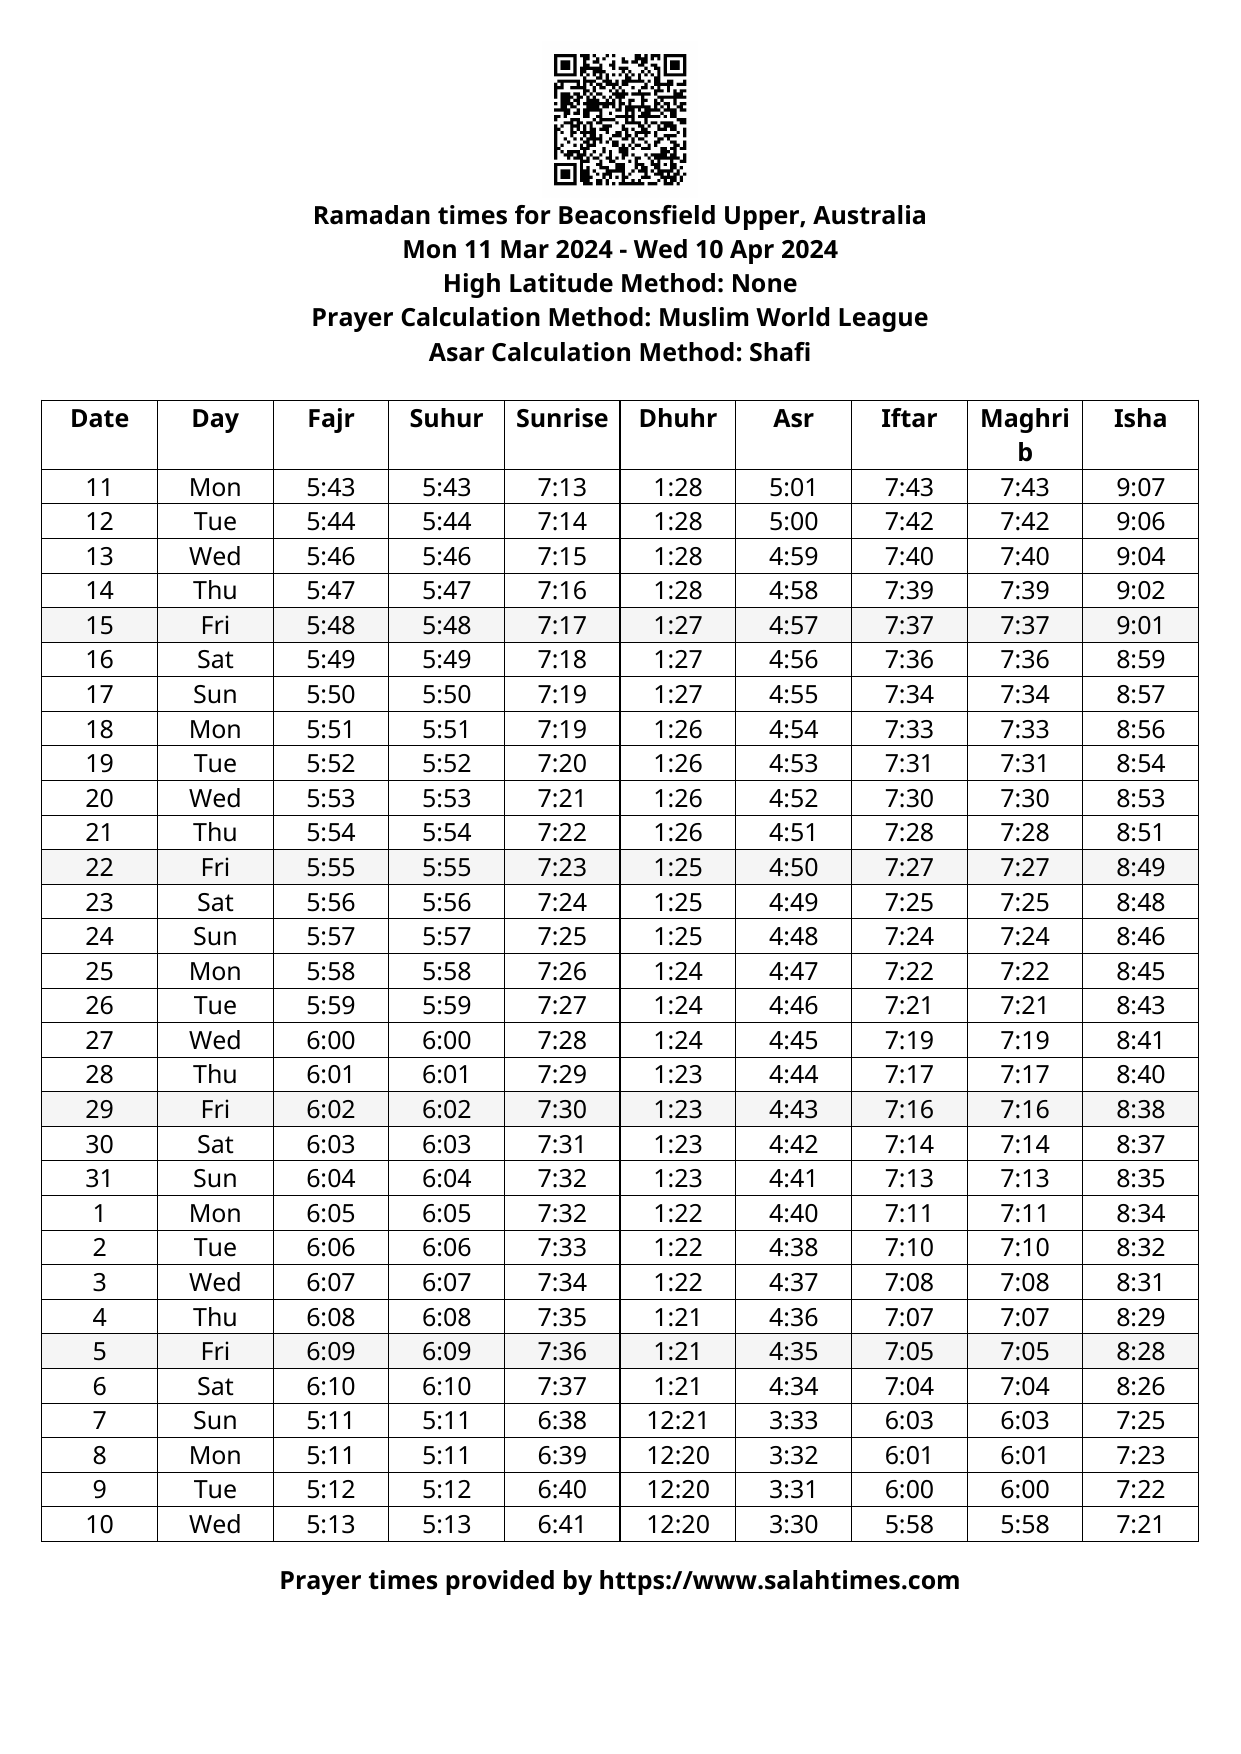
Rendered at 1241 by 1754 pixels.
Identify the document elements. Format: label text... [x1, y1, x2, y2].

table_cell 4:53 [736, 746, 851, 780]
table_cell 8:28 [1083, 1334, 1198, 1368]
table_cell 1:28 [621, 574, 735, 607]
table_cell 7:14 [505, 504, 619, 538]
table_cell Thu [158, 1300, 273, 1333]
table_cell 7:21 [1083, 1507, 1198, 1541]
table_cell 4:34 [736, 1369, 851, 1402]
table_cell 4:49 [736, 885, 851, 918]
table_cell 5:57 [274, 919, 388, 953]
table_cell 6:07 [274, 1265, 388, 1299]
table_cell 5:52 [274, 746, 388, 780]
table_cell 5:47 [274, 574, 388, 607]
table_cell 7:18 [505, 643, 619, 676]
table_cell 5:51 [389, 712, 504, 745]
table_cell 1:24 [621, 1023, 735, 1057]
table_cell 5:11 [389, 1438, 504, 1472]
table_cell 5:58 [968, 1507, 1082, 1541]
table_cell 24 [42, 919, 157, 953]
table_cell 26 [42, 989, 157, 1022]
table_cell 6:01 [389, 1058, 504, 1091]
table_cell 7:29 [505, 1058, 619, 1091]
table_cell 7:34 [968, 677, 1082, 711]
table_cell Tue [158, 504, 273, 538]
table_cell 5:46 [389, 539, 504, 572]
table_cell 7:24 [852, 919, 967, 953]
table_cell 1:21 [621, 1369, 735, 1402]
table_cell 8:48 [1083, 885, 1198, 918]
table_cell 4:44 [736, 1058, 851, 1091]
table_cell 5:11 [274, 1404, 388, 1437]
table_cell 6:10 [274, 1369, 388, 1402]
table_cell 7:33 [505, 1231, 619, 1264]
table_cell 5:11 [274, 1438, 388, 1472]
table_cell 6:01 [968, 1438, 1082, 1472]
text Ramadan times for Beaconsfield Upper, Australia [42, 198, 1198, 232]
table_cell 23 [42, 885, 157, 918]
table_cell 1:25 [621, 919, 735, 953]
table_header Day [158, 401, 273, 469]
table_cell 8:29 [1083, 1300, 1198, 1333]
table_cell 5:58 [389, 954, 504, 987]
table_cell 1:28 [621, 470, 735, 503]
table_cell 8:26 [1083, 1369, 1198, 1402]
table_cell 6:03 [852, 1404, 967, 1437]
table_cell Sat [158, 1369, 273, 1402]
table_cell 31 [42, 1161, 157, 1195]
table_cell Mon [158, 470, 273, 503]
table_cell Mon [158, 712, 273, 745]
table_cell 6:03 [968, 1404, 1082, 1437]
table_cell 7:24 [968, 919, 1082, 953]
table_cell 8:37 [1083, 1127, 1198, 1160]
table_cell Tue [158, 1473, 273, 1506]
table_cell 7:14 [852, 1127, 967, 1160]
table_cell 7:22 [1083, 1473, 1198, 1506]
table_cell 14 [42, 574, 157, 607]
table_cell 5:43 [274, 470, 388, 503]
table_cell 7:07 [968, 1300, 1082, 1333]
table_cell 4:45 [736, 1023, 851, 1057]
table_cell 7:25 [968, 885, 1082, 918]
table_cell 5:56 [274, 885, 388, 918]
table_cell 7 [42, 1404, 157, 1437]
table_cell 7:27 [968, 850, 1082, 884]
table_cell 1:26 [621, 781, 735, 814]
table_cell 12:20 [621, 1473, 735, 1506]
table_cell 8:43 [1083, 989, 1198, 1022]
table_cell Sun [158, 677, 273, 711]
table_cell 9:07 [1083, 470, 1198, 503]
table_cell 11 [42, 470, 157, 503]
table_cell 8:41 [1083, 1023, 1198, 1057]
table_cell 8:56 [1083, 712, 1198, 745]
text Mon 11 Mar 2024 - Wed 10 Apr 2024 [42, 232, 1198, 266]
table_cell 6:02 [274, 1092, 388, 1126]
table_cell Mon [158, 1438, 273, 1472]
table_cell 7:16 [852, 1092, 967, 1126]
table_cell 5:01 [736, 470, 851, 503]
table_cell 6:01 [852, 1438, 967, 1472]
table_cell 3 [42, 1265, 157, 1299]
table_cell 12:20 [621, 1507, 735, 1541]
text Asar Calculation Method: Shafi [42, 334, 1198, 368]
table_cell 5:53 [389, 781, 504, 814]
table_cell 6:00 [968, 1473, 1082, 1506]
table_header Dhuhr [621, 401, 735, 469]
table_cell 7:08 [852, 1265, 967, 1299]
text High Latitude Method: None [42, 266, 1198, 300]
table_cell 3:30 [736, 1507, 851, 1541]
table_cell 5 [42, 1334, 157, 1368]
table_cell 6:40 [505, 1473, 619, 1506]
table_cell 7:25 [505, 919, 619, 953]
table_cell 7:23 [505, 850, 619, 884]
table_cell 7:19 [505, 712, 619, 745]
table_cell 18 [42, 712, 157, 745]
table_cell 7:34 [505, 1265, 619, 1299]
table_cell 8 [42, 1438, 157, 1472]
table_cell Tue [158, 746, 273, 780]
table_cell 4:43 [736, 1092, 851, 1126]
table_cell 8:45 [1083, 954, 1198, 987]
table_cell 1:28 [621, 504, 735, 538]
table_cell 7:05 [968, 1334, 1082, 1368]
table_cell 7:31 [968, 746, 1082, 780]
table_cell 7:30 [968, 781, 1082, 814]
table_cell Sun [158, 1404, 273, 1437]
table_cell 7:25 [1083, 1404, 1198, 1437]
table_cell 6:06 [389, 1231, 504, 1264]
table_cell 7:17 [505, 608, 619, 642]
table_cell 7:21 [968, 989, 1082, 1022]
table_cell 5:53 [274, 781, 388, 814]
table_cell 6:09 [389, 1334, 504, 1368]
table_cell 4:37 [736, 1265, 851, 1299]
table_cell Wed [158, 539, 273, 572]
table_cell 8:54 [1083, 746, 1198, 780]
table_cell 8:59 [1083, 643, 1198, 676]
table_cell Mon [158, 1196, 273, 1229]
table_cell 7:33 [968, 712, 1082, 745]
table_cell 7:11 [852, 1196, 967, 1229]
table_cell Sun [158, 1161, 273, 1195]
table_cell 5:50 [389, 677, 504, 711]
table_cell 7:23 [1083, 1438, 1198, 1472]
table_cell 6:38 [505, 1404, 619, 1437]
table_cell 6:03 [274, 1127, 388, 1160]
table_cell 8:57 [1083, 677, 1198, 711]
table_cell Sat [158, 643, 273, 676]
table_cell 8:34 [1083, 1196, 1198, 1229]
table_cell 8:51 [1083, 816, 1198, 849]
table_cell 5:57 [389, 919, 504, 953]
table_header Iftar [852, 401, 967, 469]
table_cell 7:24 [505, 885, 619, 918]
table_cell 5:47 [389, 574, 504, 607]
table_header Isha [1083, 401, 1198, 469]
table_header Suhur [389, 401, 504, 469]
table_cell 6:00 [274, 1023, 388, 1057]
table_cell 4 [42, 1300, 157, 1333]
table_cell 7:21 [852, 989, 967, 1022]
table_cell 20 [42, 781, 157, 814]
table_cell 6:06 [274, 1231, 388, 1264]
picture [542, 41, 699, 198]
table_cell 30 [42, 1127, 157, 1160]
table_cell 8:53 [1083, 781, 1198, 814]
table_cell 7:16 [968, 1092, 1082, 1126]
table_cell 7:14 [968, 1127, 1082, 1160]
text Prayer Calculation Method: Muslim World League [42, 300, 1198, 334]
table_cell 1:23 [621, 1161, 735, 1195]
table_cell 7:04 [852, 1369, 967, 1402]
table_cell 1:23 [621, 1092, 735, 1126]
table_cell 5:43 [389, 470, 504, 503]
table_cell 12 [42, 504, 157, 538]
table_cell 5:44 [274, 504, 388, 538]
table_cell 7:30 [505, 1092, 619, 1126]
table_cell 9:06 [1083, 504, 1198, 538]
table_cell 19 [42, 746, 157, 780]
table_cell 1:25 [621, 850, 735, 884]
table_cell 7:11 [968, 1196, 1082, 1229]
table_cell 5:12 [389, 1473, 504, 1506]
table_cell 7:28 [852, 816, 967, 849]
table_cell 7:22 [505, 816, 619, 849]
table_cell 7:36 [505, 1334, 619, 1368]
table_cell Wed [158, 781, 273, 814]
table_cell 3:32 [736, 1438, 851, 1472]
table_cell 1:22 [621, 1231, 735, 1264]
table_cell Mon [158, 954, 273, 987]
table_cell 1:28 [621, 539, 735, 572]
table_cell 7:19 [968, 1023, 1082, 1057]
table_cell Thu [158, 816, 273, 849]
table_cell 7:30 [852, 781, 967, 814]
table_cell 7:04 [968, 1369, 1082, 1402]
table_cell 7:37 [505, 1369, 619, 1402]
table_cell 2 [42, 1231, 157, 1264]
table_cell 7:33 [852, 712, 967, 745]
table_cell 4:50 [736, 850, 851, 884]
table_cell 7:42 [852, 504, 967, 538]
table_cell 4:41 [736, 1161, 851, 1195]
table_cell 4:56 [736, 643, 851, 676]
table_cell 4:48 [736, 919, 851, 953]
table_cell Tue [158, 1231, 273, 1264]
table_cell 1:26 [621, 816, 735, 849]
table_cell 1:23 [621, 1058, 735, 1091]
table_cell 4:59 [736, 539, 851, 572]
table_cell 7:34 [852, 677, 967, 711]
table_cell 7:43 [968, 470, 1082, 503]
table_cell 5:49 [274, 643, 388, 676]
table_cell 5:54 [274, 816, 388, 849]
table_cell 27 [42, 1023, 157, 1057]
table_header Date [42, 401, 157, 469]
table_cell 15 [42, 608, 157, 642]
table_cell 6:00 [852, 1473, 967, 1506]
table_cell 4:55 [736, 677, 851, 711]
table_cell 7:15 [505, 539, 619, 572]
table_cell 7:42 [968, 504, 1082, 538]
table_cell 7:28 [505, 1023, 619, 1057]
table_cell 1:21 [621, 1300, 735, 1333]
table_cell 5:44 [389, 504, 504, 538]
table_cell 4:51 [736, 816, 851, 849]
table_cell 9:01 [1083, 608, 1198, 642]
table_cell 4:42 [736, 1127, 851, 1160]
table_cell 6:10 [389, 1369, 504, 1402]
table_cell 17 [42, 677, 157, 711]
table_cell 6:00 [389, 1023, 504, 1057]
table_cell Wed [158, 1023, 273, 1057]
table_cell 7:35 [505, 1300, 619, 1333]
table_cell 1:25 [621, 885, 735, 918]
table_cell 7:37 [968, 608, 1082, 642]
table_cell 7:22 [968, 954, 1082, 987]
table_cell 1 [42, 1196, 157, 1229]
table_cell 10 [42, 1507, 157, 1541]
table_cell Wed [158, 1265, 273, 1299]
table_cell 1:22 [621, 1196, 735, 1229]
table_cell 25 [42, 954, 157, 987]
table_cell 7:17 [968, 1058, 1082, 1091]
table_header Asr [736, 401, 851, 469]
table_cell 4:54 [736, 712, 851, 745]
table_cell 7:07 [852, 1300, 967, 1333]
table_cell 7:19 [505, 677, 619, 711]
table_header Fajr [274, 401, 388, 469]
table_cell 1:27 [621, 608, 735, 642]
table_cell 4:57 [736, 608, 851, 642]
table_cell Tue [158, 989, 273, 1022]
table_cell 1:26 [621, 712, 735, 745]
table_cell 8:49 [1083, 850, 1198, 884]
table_cell Sat [158, 1127, 273, 1160]
table_cell Fri [158, 608, 273, 642]
table_cell 8:46 [1083, 919, 1198, 953]
table_cell 7:10 [968, 1231, 1082, 1264]
table_cell Sun [158, 919, 273, 953]
table_cell 7:13 [852, 1161, 967, 1195]
table_cell 13 [42, 539, 157, 572]
table_cell 6:41 [505, 1507, 619, 1541]
table_cell 7:32 [505, 1196, 619, 1229]
table_cell 22 [42, 850, 157, 884]
table_cell 5:00 [736, 504, 851, 538]
table_cell 1:24 [621, 989, 735, 1022]
table_cell 9:02 [1083, 574, 1198, 607]
table_cell 7:31 [505, 1127, 619, 1160]
table_cell 7:13 [505, 470, 619, 503]
table_cell 1:21 [621, 1334, 735, 1368]
table_cell 6:05 [274, 1196, 388, 1229]
table_cell 7:27 [852, 850, 967, 884]
table_cell 6:01 [274, 1058, 388, 1091]
table_cell 1:22 [621, 1265, 735, 1299]
table_cell 7:19 [852, 1023, 967, 1057]
table_cell 7:21 [505, 781, 619, 814]
table_cell 16 [42, 643, 157, 676]
table_cell 5:55 [274, 850, 388, 884]
table_cell 28 [42, 1058, 157, 1091]
table_cell 5:51 [274, 712, 388, 745]
table_cell 1:26 [621, 746, 735, 780]
table_cell Thu [158, 574, 273, 607]
table_cell 12:21 [621, 1404, 735, 1437]
table_cell Thu [158, 1058, 273, 1091]
table_cell 7:31 [852, 746, 967, 780]
table_cell 6:08 [389, 1300, 504, 1333]
table_cell 5:48 [389, 608, 504, 642]
table_cell 7:40 [968, 539, 1082, 572]
table_cell 12:20 [621, 1438, 735, 1472]
table_cell 1:27 [621, 677, 735, 711]
table_header Sunrise [505, 401, 619, 469]
table_cell 29 [42, 1092, 157, 1126]
table_cell 5:50 [274, 677, 388, 711]
table_cell 5:59 [389, 989, 504, 1022]
table_cell 5:11 [389, 1404, 504, 1437]
table_cell 6:03 [389, 1127, 504, 1160]
table_cell 7:10 [852, 1231, 967, 1264]
table_cell 4:46 [736, 989, 851, 1022]
table_cell Wed [158, 1507, 273, 1541]
table_cell 3:31 [736, 1473, 851, 1506]
table_cell 4:40 [736, 1196, 851, 1229]
table_cell 3:33 [736, 1404, 851, 1437]
table_cell 6:04 [389, 1161, 504, 1195]
table_cell Fri [158, 850, 273, 884]
table_cell 7:40 [852, 539, 967, 572]
table_cell 4:36 [736, 1300, 851, 1333]
table_cell 8:35 [1083, 1161, 1198, 1195]
table_cell 21 [42, 816, 157, 849]
table_cell 5:49 [389, 643, 504, 676]
table_cell 5:55 [389, 850, 504, 884]
table_cell 1:27 [621, 643, 735, 676]
table_cell 7:36 [852, 643, 967, 676]
table_cell 5:52 [389, 746, 504, 780]
table_cell 5:56 [389, 885, 504, 918]
table_cell 7:39 [852, 574, 967, 607]
table_cell 8:32 [1083, 1231, 1198, 1264]
table_cell 7:28 [968, 816, 1082, 849]
table_cell 4:35 [736, 1334, 851, 1368]
table_cell 5:13 [274, 1507, 388, 1541]
table_cell 7:43 [852, 470, 967, 503]
table_cell 7:05 [852, 1334, 967, 1368]
table_cell 7:32 [505, 1161, 619, 1195]
table_cell 7:26 [505, 954, 619, 987]
table_cell 6:05 [389, 1196, 504, 1229]
table_cell 7:13 [968, 1161, 1082, 1195]
table_cell 6:07 [389, 1265, 504, 1299]
table_cell Sat [158, 885, 273, 918]
table_cell 5:13 [389, 1507, 504, 1541]
table_cell 4:58 [736, 574, 851, 607]
table_cell 8:31 [1083, 1265, 1198, 1299]
table_cell 6 [42, 1369, 157, 1402]
table_cell 4:52 [736, 781, 851, 814]
table_header Maghrib [968, 401, 1082, 469]
table_cell 7:36 [968, 643, 1082, 676]
table_cell 5:58 [274, 954, 388, 987]
table_cell 1:23 [621, 1127, 735, 1160]
table_cell 7:39 [968, 574, 1082, 607]
table_cell 7:16 [505, 574, 619, 607]
table_cell 6:09 [274, 1334, 388, 1368]
table_cell 1:24 [621, 954, 735, 987]
table_cell Fri [158, 1334, 273, 1368]
table_cell 9 [42, 1473, 157, 1506]
table_cell 7:20 [505, 746, 619, 780]
table_cell 5:58 [852, 1507, 967, 1541]
table_cell 5:46 [274, 539, 388, 572]
table_cell 8:40 [1083, 1058, 1198, 1091]
table_cell 6:39 [505, 1438, 619, 1472]
table_cell 7:22 [852, 954, 967, 987]
table_cell 6:02 [389, 1092, 504, 1126]
table_cell 6:04 [274, 1161, 388, 1195]
table_cell 9:04 [1083, 539, 1198, 572]
table_cell 5:59 [274, 989, 388, 1022]
table_cell 7:37 [852, 608, 967, 642]
table_cell 5:48 [274, 608, 388, 642]
table_cell 6:08 [274, 1300, 388, 1333]
table_cell 7:08 [968, 1265, 1082, 1299]
table_cell 7:17 [852, 1058, 967, 1091]
table_cell 5:54 [389, 816, 504, 849]
table_cell 7:27 [505, 989, 619, 1022]
table_cell 4:38 [736, 1231, 851, 1264]
table_cell Fri [158, 1092, 273, 1126]
table_cell 4:47 [736, 954, 851, 987]
table_cell 7:25 [852, 885, 967, 918]
table_cell 5:12 [274, 1473, 388, 1506]
text Prayer times provided by https://www.salahtimes.com [42, 1563, 1198, 1597]
table_cell 8:38 [1083, 1092, 1198, 1126]
